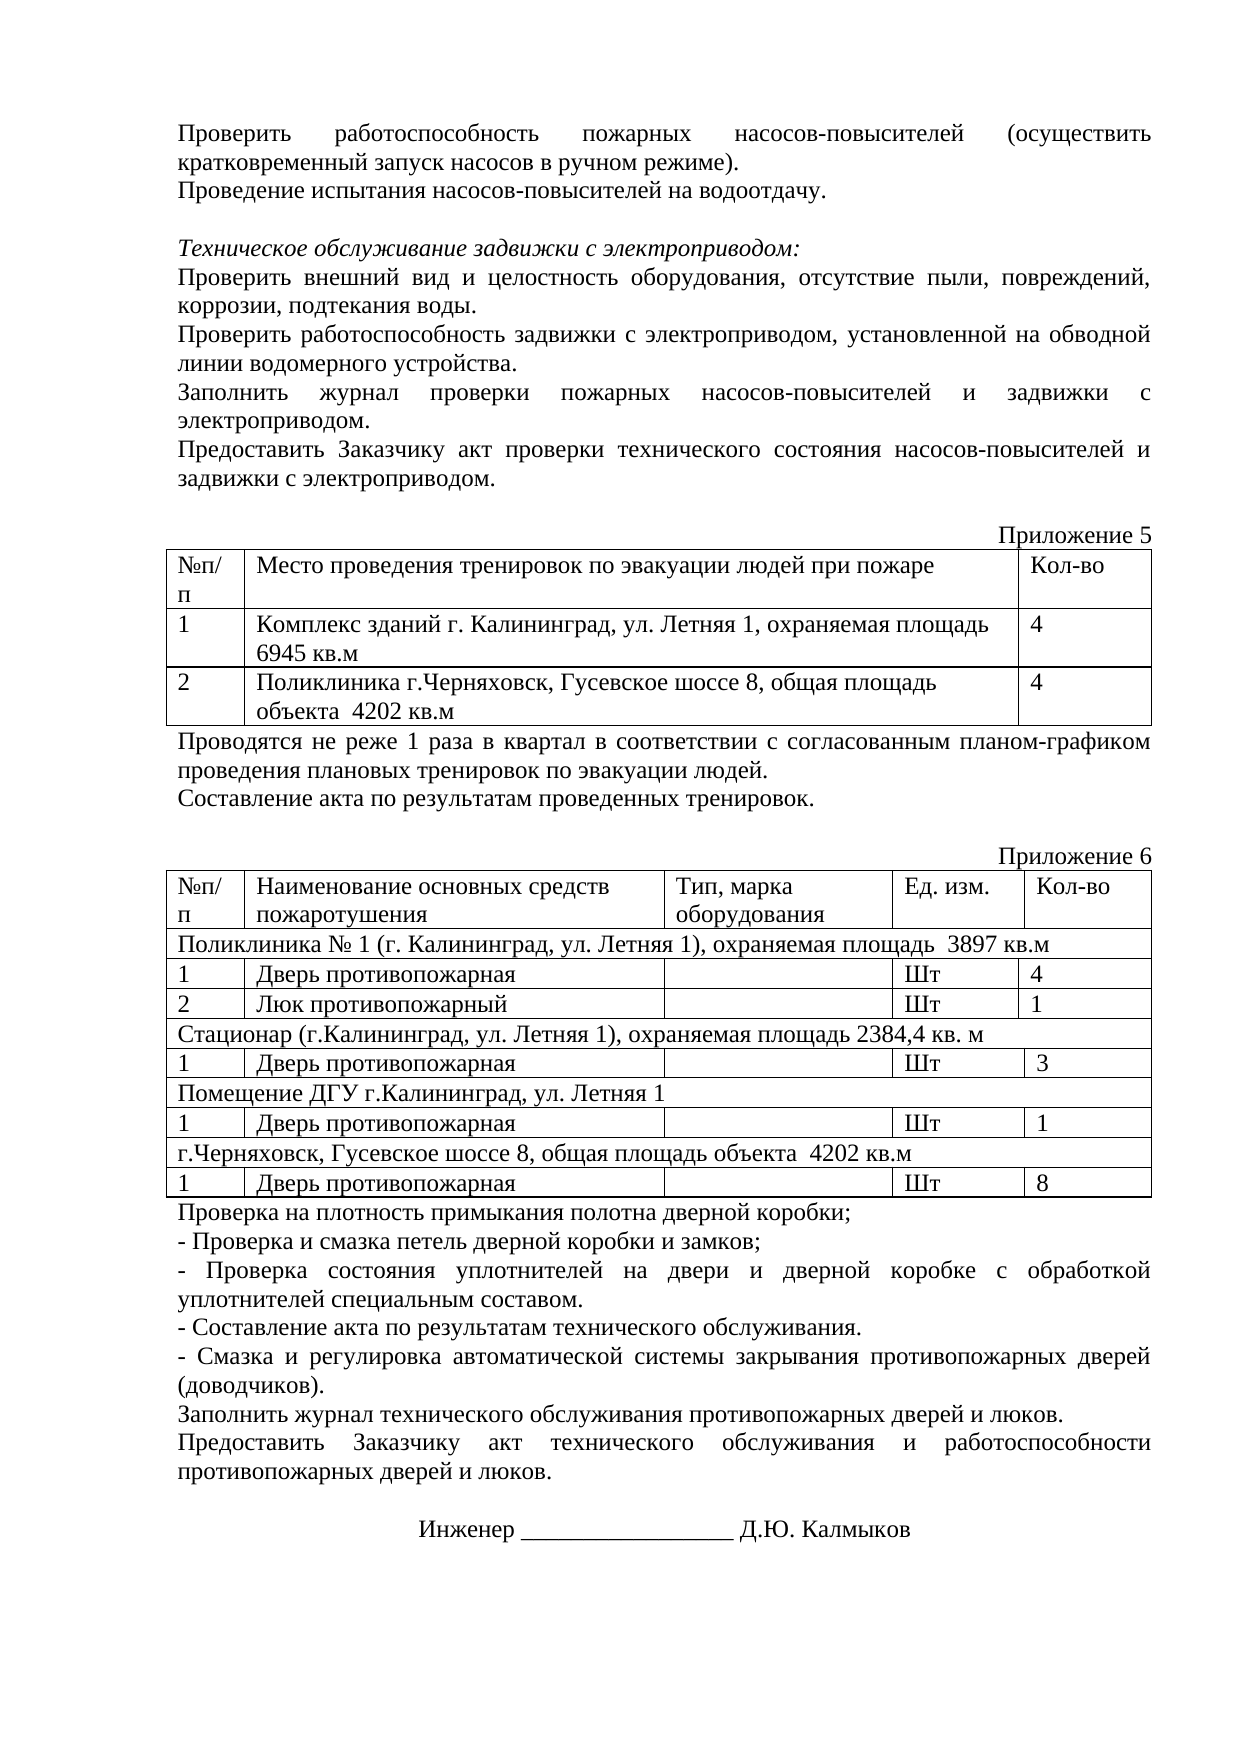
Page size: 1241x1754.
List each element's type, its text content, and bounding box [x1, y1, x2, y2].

text Приложение 6 [177, 841, 1152, 870]
text Проводятся не реже 1 раза в квартал в соответствии с согласованным планом-графиком проведения плановых тренировок по эвакуации людей. [177, 726, 1152, 783]
table_header №п/п [167, 550, 244, 608]
table_cell Дверь противопожарная [245, 1049, 664, 1077]
table_cell Стационар (г.Калининград, ул. Летняя 1), охраняемая площадь 2384,4 кв. м [167, 1019, 1151, 1047]
table_cell [665, 1108, 892, 1137]
table_cell Дверь противопожарная [245, 1168, 664, 1196]
text Приложение 5 [177, 521, 1152, 549]
text Составление акта по результатам проведенных тренировок. [177, 783, 1152, 812]
table_cell 2 [167, 668, 244, 725]
text Проверить внешний вид и целостность оборудования, отсутствие пыли, повреждений, коррозии, подтекания воды. [177, 262, 1152, 319]
text - Составление акта по результатам технического обслуживания. [177, 1312, 1152, 1341]
table_cell [665, 989, 892, 1018]
table_cell 4 [1019, 668, 1151, 725]
table_cell [665, 1049, 892, 1077]
table_cell 1 [1025, 1108, 1151, 1137]
text Проверить работоспособность пожарных насосов-повысителей (осуществить кратковременный запуск насосов в ручном режиме). [177, 118, 1152, 176]
table_header Ед. изм. [893, 871, 1024, 928]
text - Проверка и смазка петель дверной коробки и замков; [177, 1226, 1152, 1255]
table_cell Шт [893, 1108, 1024, 1137]
table_cell Шт [893, 959, 1018, 988]
table_cell 1 [167, 1049, 244, 1077]
text Предоставить Заказчику акт технического обслуживания и работоспособности противопожарных дверей и люков. [177, 1427, 1152, 1485]
text Техническое обслуживание задвижки с электроприводом: [177, 233, 1152, 262]
table_header Кол-во [1019, 550, 1151, 608]
table_cell Шт [893, 1168, 1024, 1196]
table_cell 1 [167, 1108, 244, 1137]
table_header Тип, марка оборудования [665, 871, 892, 928]
table_cell 4 [1019, 959, 1151, 988]
table_cell 1 [1019, 989, 1151, 1018]
table_cell [665, 959, 892, 988]
text Проверка на плотность примыкания полотна дверной коробки; [177, 1198, 1152, 1226]
text - Смазка и регулировка автоматической системы закрывания противопожарных дверей (доводчиков). [177, 1341, 1152, 1399]
table_cell Поликлиника г.Черняховск, Гусевское шоссе 8, общая площадь объекта 4202 кв.м [245, 668, 1018, 725]
table_cell Шт [893, 989, 1018, 1018]
table_cell Комплекс зданий г. Калининград, ул. Летняя 1, охраняемая площадь 6945 кв.м [245, 609, 1018, 666]
text - Проверка состояния уплотнителей на двери и дверной коробке с обработкой уплотнителей специальным составом. [177, 1255, 1152, 1312]
text Инженер _________________ Д.Ю. Калмыков [177, 1514, 1152, 1542]
table_cell 1 [167, 959, 244, 988]
table_cell г.Черняховск, Гусевское шоссе 8, общая площадь объекта 4202 кв.м [167, 1138, 1151, 1167]
table_header Кол-во [1025, 871, 1151, 928]
table_cell Поликлиника № 1 (г. Калининград, ул. Летняя 1), охраняемая площадь 3897 кв.м [167, 929, 1151, 958]
table_cell 8 [1025, 1168, 1151, 1196]
table_cell Дверь противопожарная [245, 1108, 664, 1137]
table_cell Дверь противопожарная [245, 959, 664, 988]
text Заполнить журнал технического обслуживания противопожарных дверей и люков. [177, 1399, 1152, 1427]
table_cell 1 [167, 1168, 244, 1196]
text Заполнить журнал проверки пожарных насосов-повысителей и задвижки с электроприводом. [177, 377, 1152, 434]
table_cell 1 [167, 609, 244, 666]
table_header №п/п [167, 871, 244, 928]
text Предоставить Заказчику акт проверки технического состояния насосов-повысителей и задвижки с электроприводом. [177, 434, 1152, 492]
table_cell 4 [1019, 609, 1151, 666]
table_header Место проведения тренировок по эвакуации людей при пожаре [245, 550, 1018, 608]
table_cell 3 [1025, 1049, 1151, 1077]
table_cell 2 [167, 989, 244, 1018]
text Проведение испытания насосов-повысителей на водоотдачу. [177, 176, 1152, 204]
table_header Наименование основных средств пожаротушения [245, 871, 664, 928]
table_cell Люк противопожарный [245, 989, 664, 1018]
table_cell Помещение ДГУ г.Калининград, ул. Летняя 1 [167, 1078, 1151, 1107]
table_cell [665, 1168, 892, 1196]
table_cell Шт [893, 1049, 1024, 1077]
text Проверить работоспособность задвижки с электроприводом, установленной на обводной линии водомерного устройства. [177, 319, 1152, 377]
